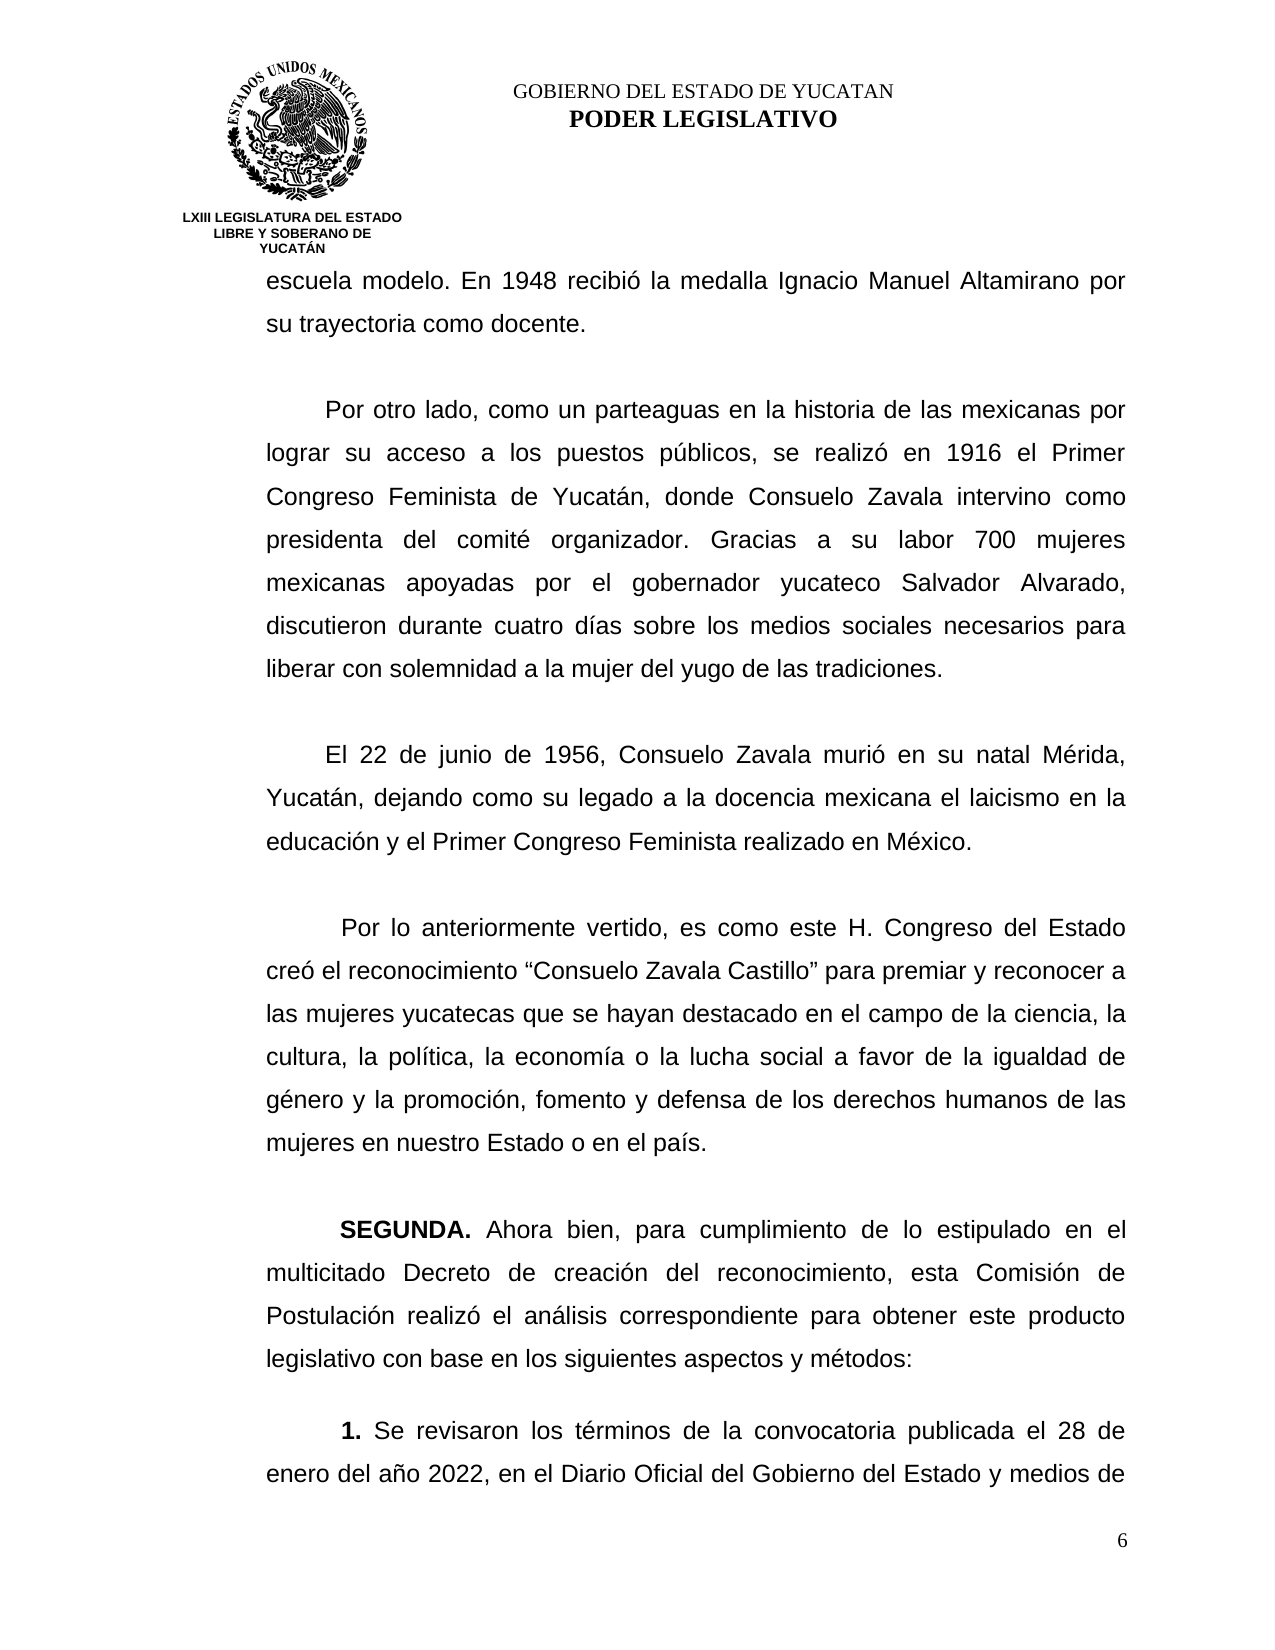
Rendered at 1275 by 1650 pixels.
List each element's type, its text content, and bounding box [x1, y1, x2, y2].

text SEGUNDA. Ahora bien, para cumplimiento de lo estipulado en el multicitado Decreto de creación del reconocimiento, esta Comisión de Postulación realizó el análisis correspondiente para obtener este producto legislativo con base en los siguientes aspectos y métodos: [266, 1214, 1127, 1373]
text Por lo anteriormente vertido, es como este H. Congreso del Estado creó el reconocimiento “Consuelo Zavala Castillo” para premiar y reconocer a las mujeres yucatecas que se hayan destacado en el campo de la ciencia, la cultura, la política, la economía o la lucha social a favor de la igualdad de género y la promoción, fomento y defensa de los derechos humanos de las mujeres en nuestro Estado o en el país. [266, 913, 1127, 1157]
picture [193, 27, 401, 235]
text Por otro lado, como un parteaguas en la historia de las mexicanas por lograr su acceso a los puestos públicos, se realizó en 1916 el Primer Congreso Feminista de Yucatán, donde Consuelo Zavala intervino como presidenta del comité organizador. Gracias a su labor 700 mujeres mexicanas apoyadas por el gobernador yucateco Salvador Alvarado, discutieron durante cuatro días sobre los medios sociales necesarios para liberar con solemnidad a la mujer del yugo de las tradiciones. [266, 395, 1127, 683]
text El 22 de junio de 1956, Consuelo Zavala murió en su natal Mérida, Yucatán, dejando como su legado a la docencia mexicana el laicismo en la educación y el Primer Congreso Feminista realizado en México. [266, 740, 1127, 855]
